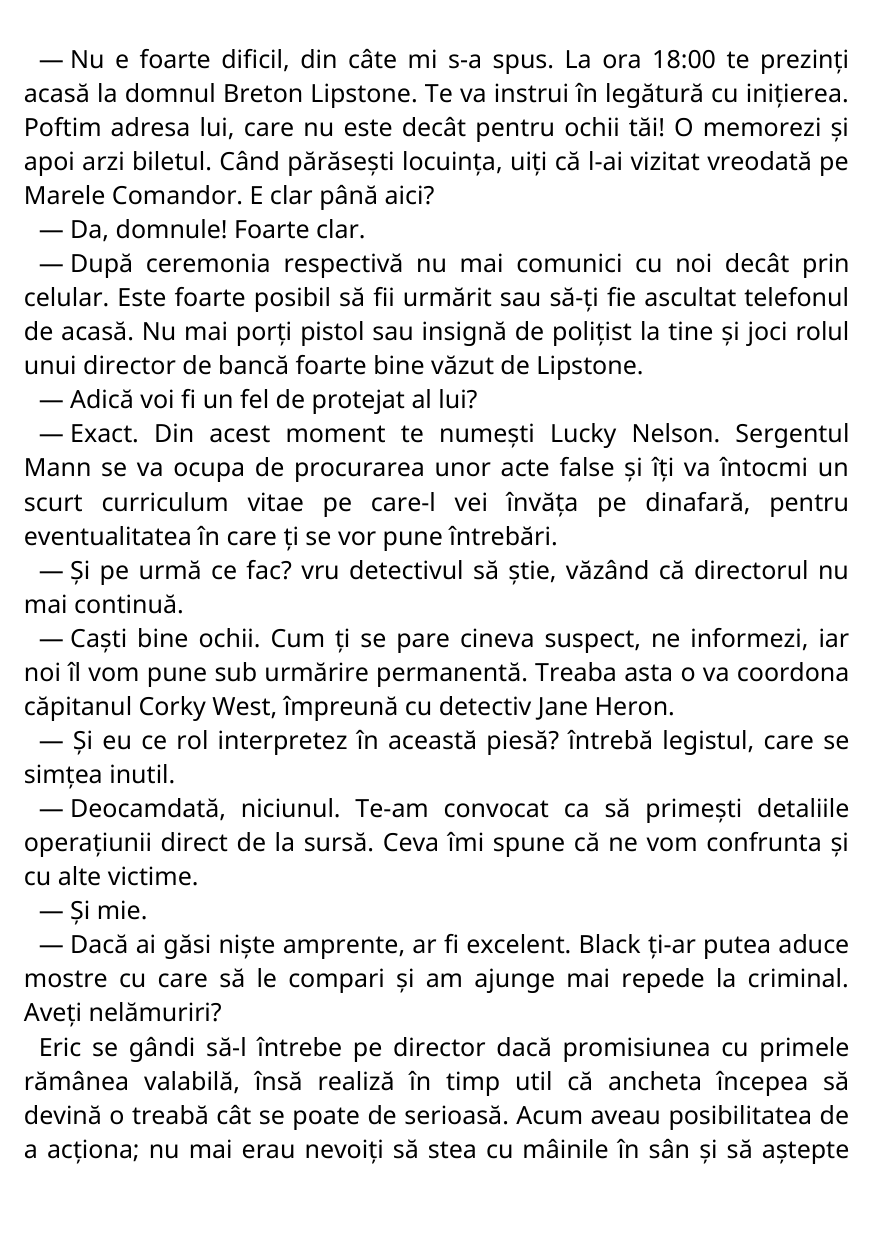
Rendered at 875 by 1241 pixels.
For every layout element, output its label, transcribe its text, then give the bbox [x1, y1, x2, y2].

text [24, 1029, 850, 1165]
text — Exact. Din acest moment te numeşti Lucky Nelson. Sergentul Mann se va ocupa de procurarea unor acte false şi îţi va întocmi un scurt curriculum vitae pe care-l vei învăţa pe dinafară, pentru eventualitatea în care ţi se vor pune întrebări. [24, 416, 850, 552]
text — Deocamdată, niciunul. Te-am convocat ca să primeşti detaliile operaţiunii direct de la sursă. Ceva îmi spune că ne vom confrunta şi cu alte victime. [24, 791, 850, 893]
text — Nu e foarte dificil, din câte mi s-a spus. La ora 18:00 te prezinţi acasă la domnul Breton Lipstone. Te va instrui în legătură cu iniţierea. Poftim adresa lui, care nu este decât pentru ochii tăi! O memorezi şi apoi arzi biletul. Când părăseşti locuinţa, uiţi că l-ai vizitat vreodată pe Marele Comandor. E clar până aici? [24, 41, 850, 212]
text — Caşti bine ochii. Cum ţi se pare cineva suspect, ne informezi, iar noi îl vom pune sub urmărire permanentă. Treaba asta o va coordona căpitanul Corky West, împreună cu detectiv Jane Heron. [24, 620, 850, 723]
text — Şi pe urmă ce fac? vru detectivul să ştie, văzând că directorul nu mai continuă. [24, 552, 850, 620]
text — Adică voi fi un fel de protejat al lui? [24, 382, 850, 416]
text — Da, domnule! Foarte clar. [24, 212, 850, 246]
text — După ceremonia respectivă nu mai comunici cu noi decât prin celular. Este foarte posibil să fii urmărit sau să-ţi fie ascultat telefonul de acasă. Nu mai porţi pistol sau insignă de poliţist la tine şi joci rolul unui director de bancă foarte bine văzut de Lipstone. [24, 246, 850, 382]
text — Şi mie. [24, 893, 850, 927]
text — Dacă ai găsi nişte amprente, ar fi excelent. Black ţi-ar putea aduce mostre cu care să le compari şi am ajunge mai repede la criminal. Aveţi nelămuriri? [24, 927, 850, 1029]
text — Şi eu ce rol interpretez în această piesă? întrebă legistul, care se simţea inutil. [24, 723, 850, 791]
